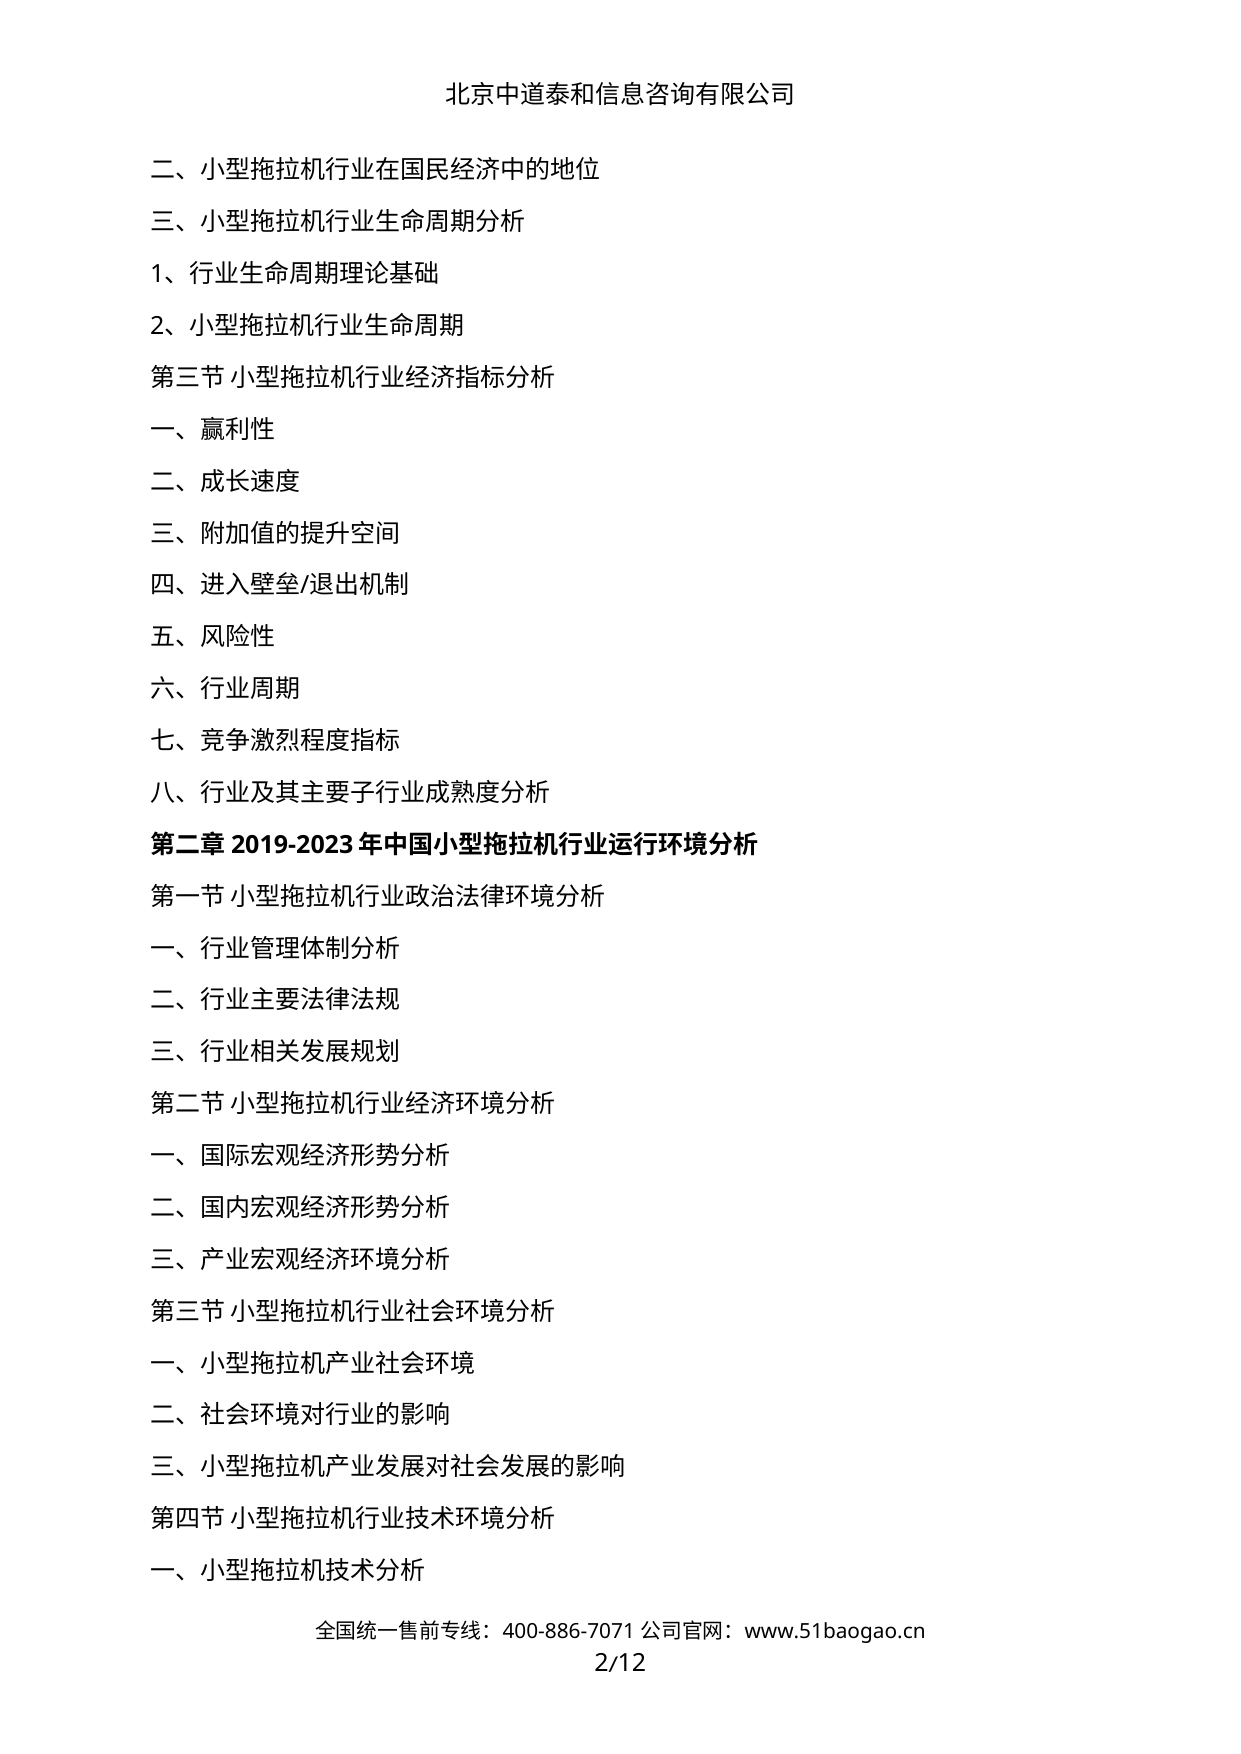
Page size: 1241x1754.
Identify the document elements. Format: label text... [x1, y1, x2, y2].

text 第二节 小型拖拉机行业经济环境分析 [150, 1084, 1090, 1120]
text 第四节 小型拖拉机行业技术环境分析 [150, 1499, 1090, 1535]
text 二、社会环境对行业的影响 [150, 1395, 1090, 1431]
text 2、小型拖拉机行业生命周期 [150, 306, 1090, 342]
text 一、小型拖拉机技术分析 [150, 1551, 1090, 1587]
text 二、国内宏观经济形势分析 [150, 1187, 1090, 1224]
text 三、产业宏观经济环境分析 [150, 1239, 1090, 1276]
text 一、国际宏观经济形势分析 [150, 1136, 1090, 1172]
text 三、小型拖拉机行业生命周期分析 [150, 202, 1090, 238]
text 三、小型拖拉机产业发展对社会发展的影响 [150, 1447, 1090, 1483]
text 三、行业相关发展规划 [150, 1032, 1090, 1068]
text 六、行业周期 [150, 669, 1090, 705]
text 二、行业主要法律法规 [150, 980, 1090, 1016]
text 第一节 小型拖拉机行业政治法律环境分析 [150, 876, 1090, 912]
text 五、风险性 [150, 617, 1090, 653]
text 七、竞争激烈程度指标 [150, 721, 1090, 757]
text 第三节 小型拖拉机行业经济指标分析 [150, 357, 1090, 394]
text 一、小型拖拉机产业社会环境 [150, 1343, 1090, 1379]
text 第三节 小型拖拉机行业社会环境分析 [150, 1291, 1090, 1327]
text 二、小型拖拉机行业在国民经济中的地位 [150, 150, 1090, 186]
text 三、附加值的提升空间 [150, 513, 1090, 549]
text 第二章 2019-2023年中国小型拖拉机行业运行环境分析 [150, 824, 1090, 861]
text 四、进入壁垒/退出机制 [150, 565, 1090, 601]
text 一、行业管理体制分析 [150, 928, 1090, 964]
text 八、行业及其主要子行业成熟度分析 [150, 772, 1090, 809]
text 1、行业生命周期理论基础 [150, 254, 1090, 290]
text 一、赢利性 [150, 409, 1090, 446]
text 二、成长速度 [150, 461, 1090, 497]
